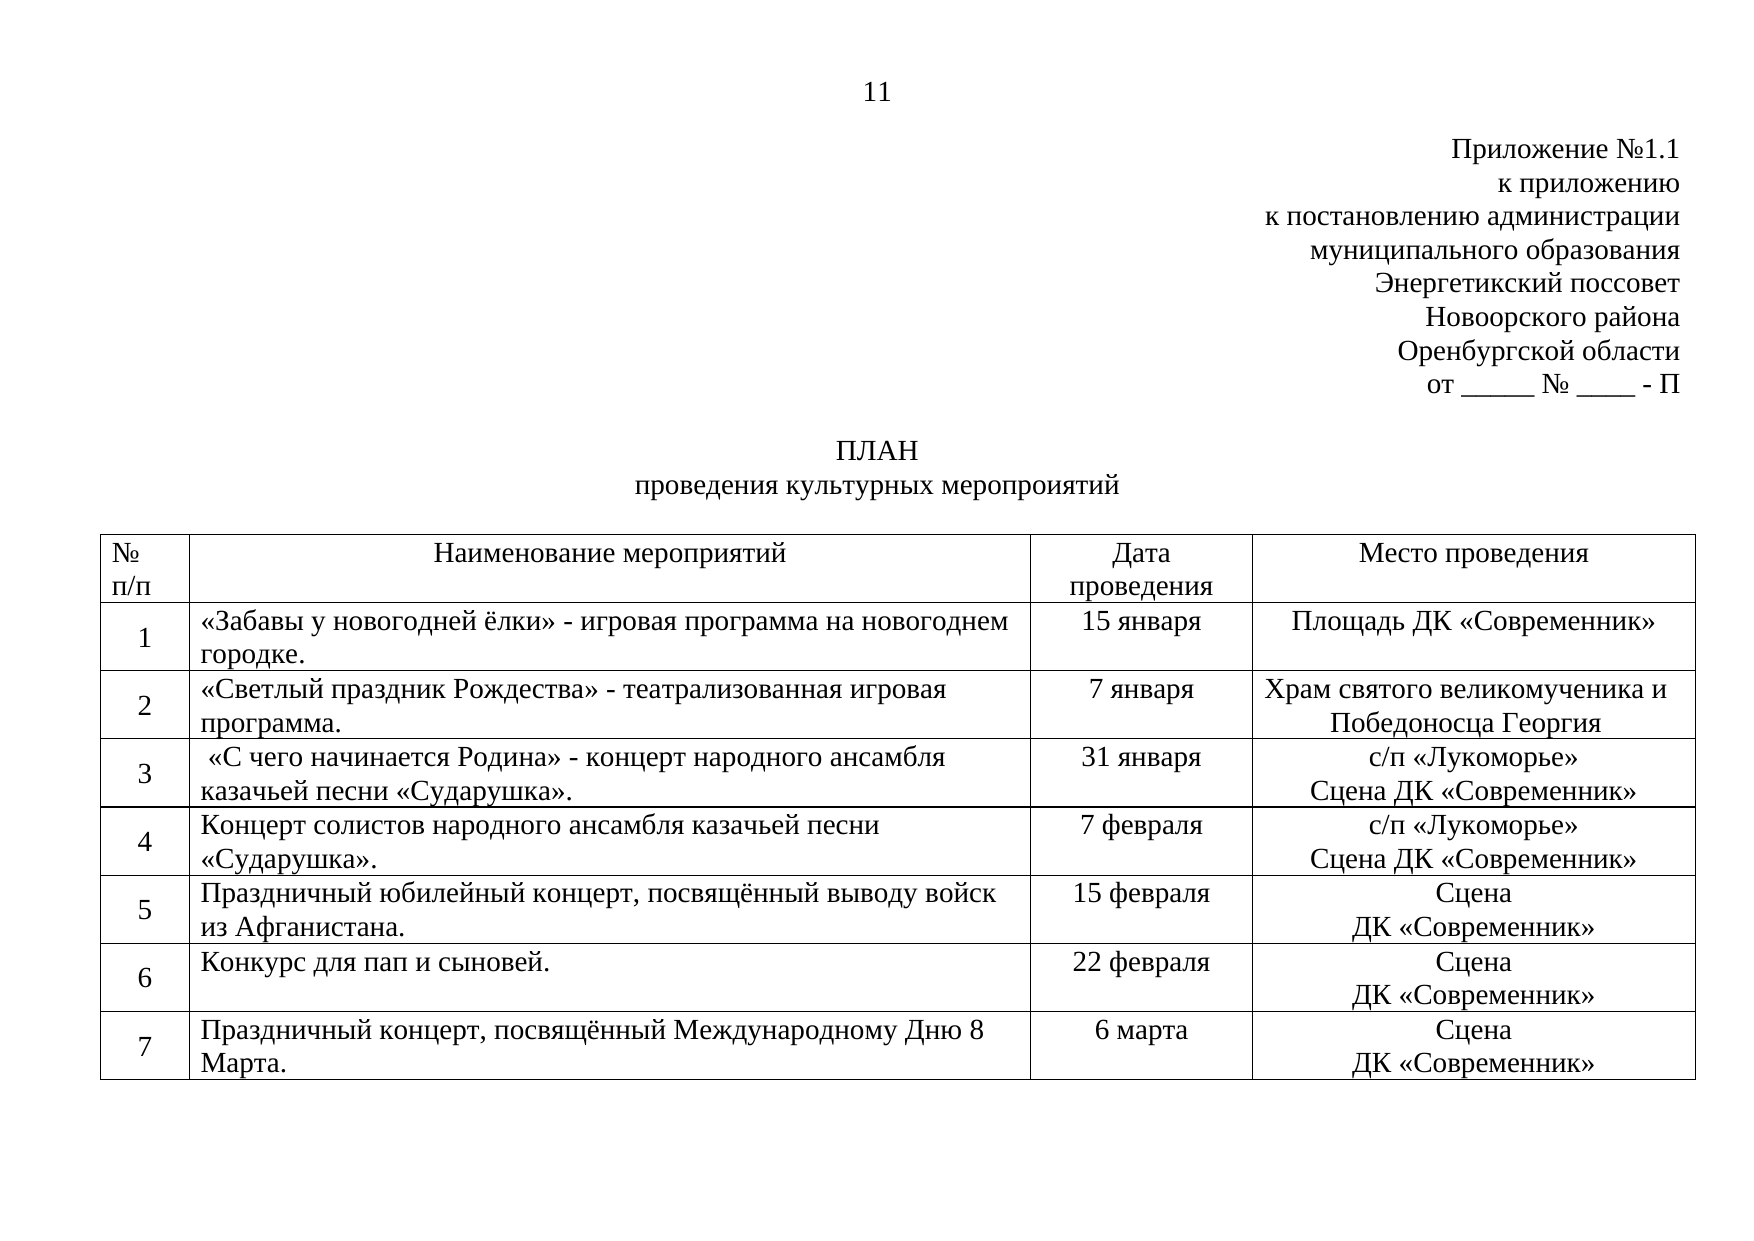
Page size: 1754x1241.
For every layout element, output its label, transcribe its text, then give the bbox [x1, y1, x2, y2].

table_cell 31 января [1031, 739, 1252, 806]
table_cell Сцена ДК «Современник» [1253, 944, 1695, 1011]
table_cell Праздничный концерт, посвящённый Международному Дню 8 Марта. [190, 1012, 1030, 1079]
table_cell Сцена ДК «Современник» [1253, 1012, 1695, 1079]
table_cell 3 [101, 739, 189, 806]
table_cell с/п «Лукоморье» Сцена ДК «Современник» [1253, 808, 1695, 874]
text от _____ № ____ - П [561, 366, 1680, 400]
table_header Наименование мероприятий [190, 535, 1030, 602]
table_cell 6 марта [1031, 1012, 1252, 1079]
table_cell Храм святого великомученика и Победоносца Георгия [1602, 671, 1695, 738]
table_cell с/п «Лукоморье» Сцена ДК «Современник» [1253, 739, 1695, 806]
table_cell Площадь ДК «Современник» [1253, 603, 1695, 670]
text Приложение №1.1 [74, 131, 1680, 165]
text Оренбургской области [74, 333, 1680, 366]
text ПЛАН [74, 433, 1680, 467]
table_cell «С чего начинается Родина» - концерт народного ансамбля казачьей песни «Сударушка». [190, 739, 1030, 806]
table_cell Храм святого великомученика и Победоносца Георгия [1253, 671, 1330, 738]
table_cell 4 [101, 808, 189, 874]
table_cell 7 [101, 1012, 189, 1079]
text Энергетикский поссовет [74, 266, 1680, 299]
text проведения культурных меропроиятий [74, 467, 1680, 500]
table_cell 22 февраля [1031, 944, 1252, 1011]
table_header Место проведения [1253, 535, 1695, 602]
table_cell 7 января [1031, 671, 1252, 738]
table_cell 5 [101, 876, 189, 943]
table_cell 2 [101, 671, 189, 738]
table_cell 1 [101, 603, 189, 670]
table_cell 15 февраля [1031, 876, 1252, 943]
text к приложению [74, 165, 1680, 198]
table_cell Праздничный юбилейный концерт, посвящённый выводу войск из Афганистана. [190, 876, 1030, 943]
text к постановлению администрации [74, 198, 1680, 232]
text Новоорского района [74, 299, 1680, 333]
table_header Дата проведения [1031, 535, 1252, 602]
table_cell Сцена ДК «Современник» [1253, 876, 1695, 943]
table_cell Концерт солистов народного ансамбля казачьей песни «Сударушка». [190, 808, 1030, 874]
table_cell 15 января [1031, 603, 1252, 670]
text муниципального образования [74, 232, 1680, 266]
table_cell 7 февраля [1031, 808, 1252, 874]
table_cell 6 [101, 944, 189, 1011]
table_cell «Забавы у новогодней ёлки» - игровая программа на новогоднем городке. [190, 603, 1030, 670]
table_cell Конкурс для пап и сыновей. [190, 944, 1030, 1011]
table_cell «Светлый праздник Рождества» - театрализованная игровая программа. [190, 671, 1030, 738]
table_header № п/п [101, 535, 189, 602]
